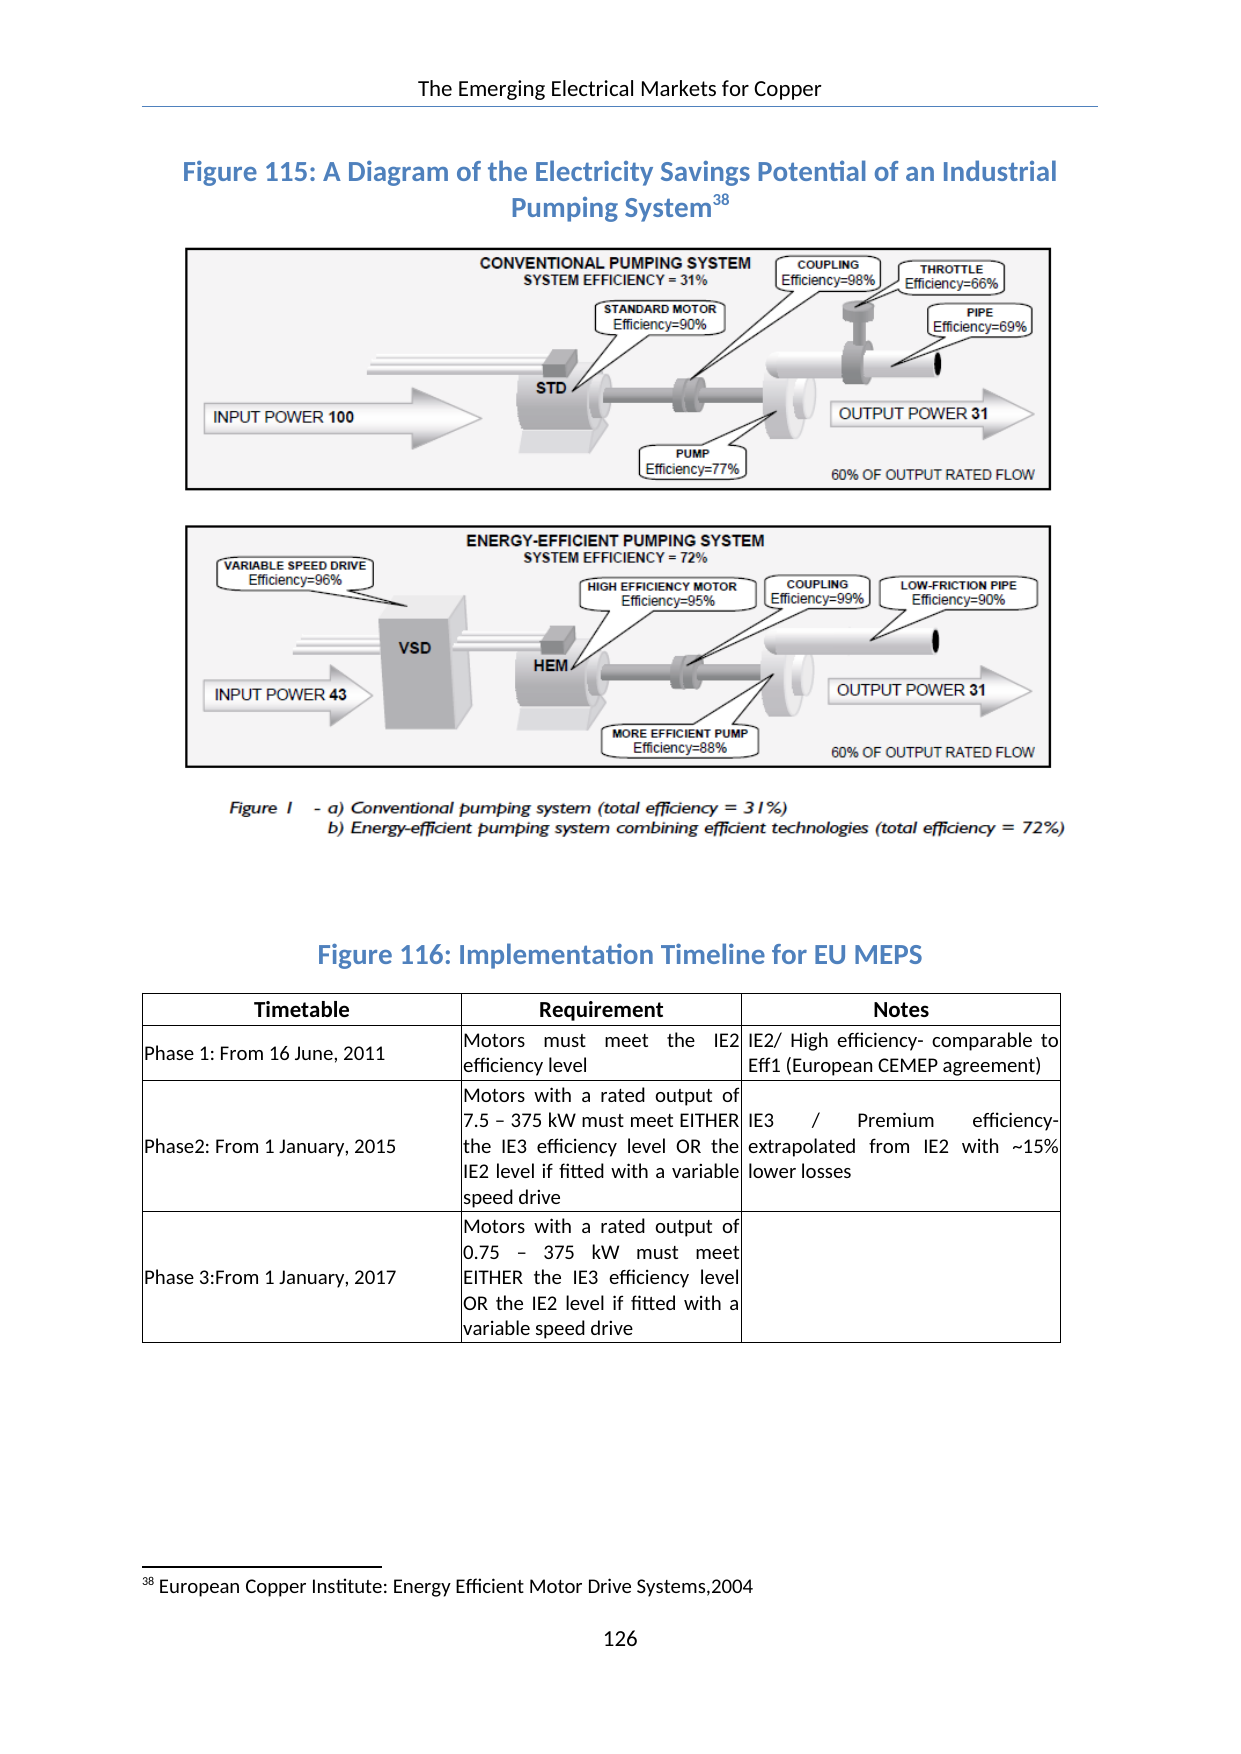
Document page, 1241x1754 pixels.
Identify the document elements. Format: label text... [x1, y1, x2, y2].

table_cell Motors with a rated output of 0.75 – 375 kW must meet EITHER the IE3 efficiency level OR the IE2 level if fitted with a variable speed drive [462, 1212, 741, 1342]
table_header Timetable [143, 994, 461, 1025]
table_cell Motors with a rated output of 7.5 – 375 kW must meet EITHER the IE3 efficiency level OR the IE2 level if fitted with a variable speed drive [462, 1081, 741, 1211]
text Figure 115: A Diagram of the Electricity Savings Potential of an Industrial Pumping System [142, 153, 1098, 225]
table_header Notes [742, 994, 1060, 1025]
table_cell Phase 1: From 16 June, 2011 [143, 1026, 461, 1080]
table_cell Phase 3:From 1 January, 2017 [143, 1212, 461, 1342]
text Figure 116: Implementation Timeline for EU MEPS [142, 936, 1098, 972]
table_cell [742, 1212, 1060, 1342]
table_header Requirement [462, 994, 741, 1025]
table_cell IE3 / Premium efficiency- extrapolated from IE2 with ~15% lower losses [742, 1081, 1060, 1211]
picture [154, 245, 1087, 852]
table_cell Phase2: From 1 January, 2015 [143, 1081, 461, 1211]
table_cell IE2/ High efficiency- comparable to Eff1 (European CEMEP agreement) [742, 1026, 1060, 1080]
table_cell Motors must meet the IE2 efficiency level [462, 1026, 741, 1080]
